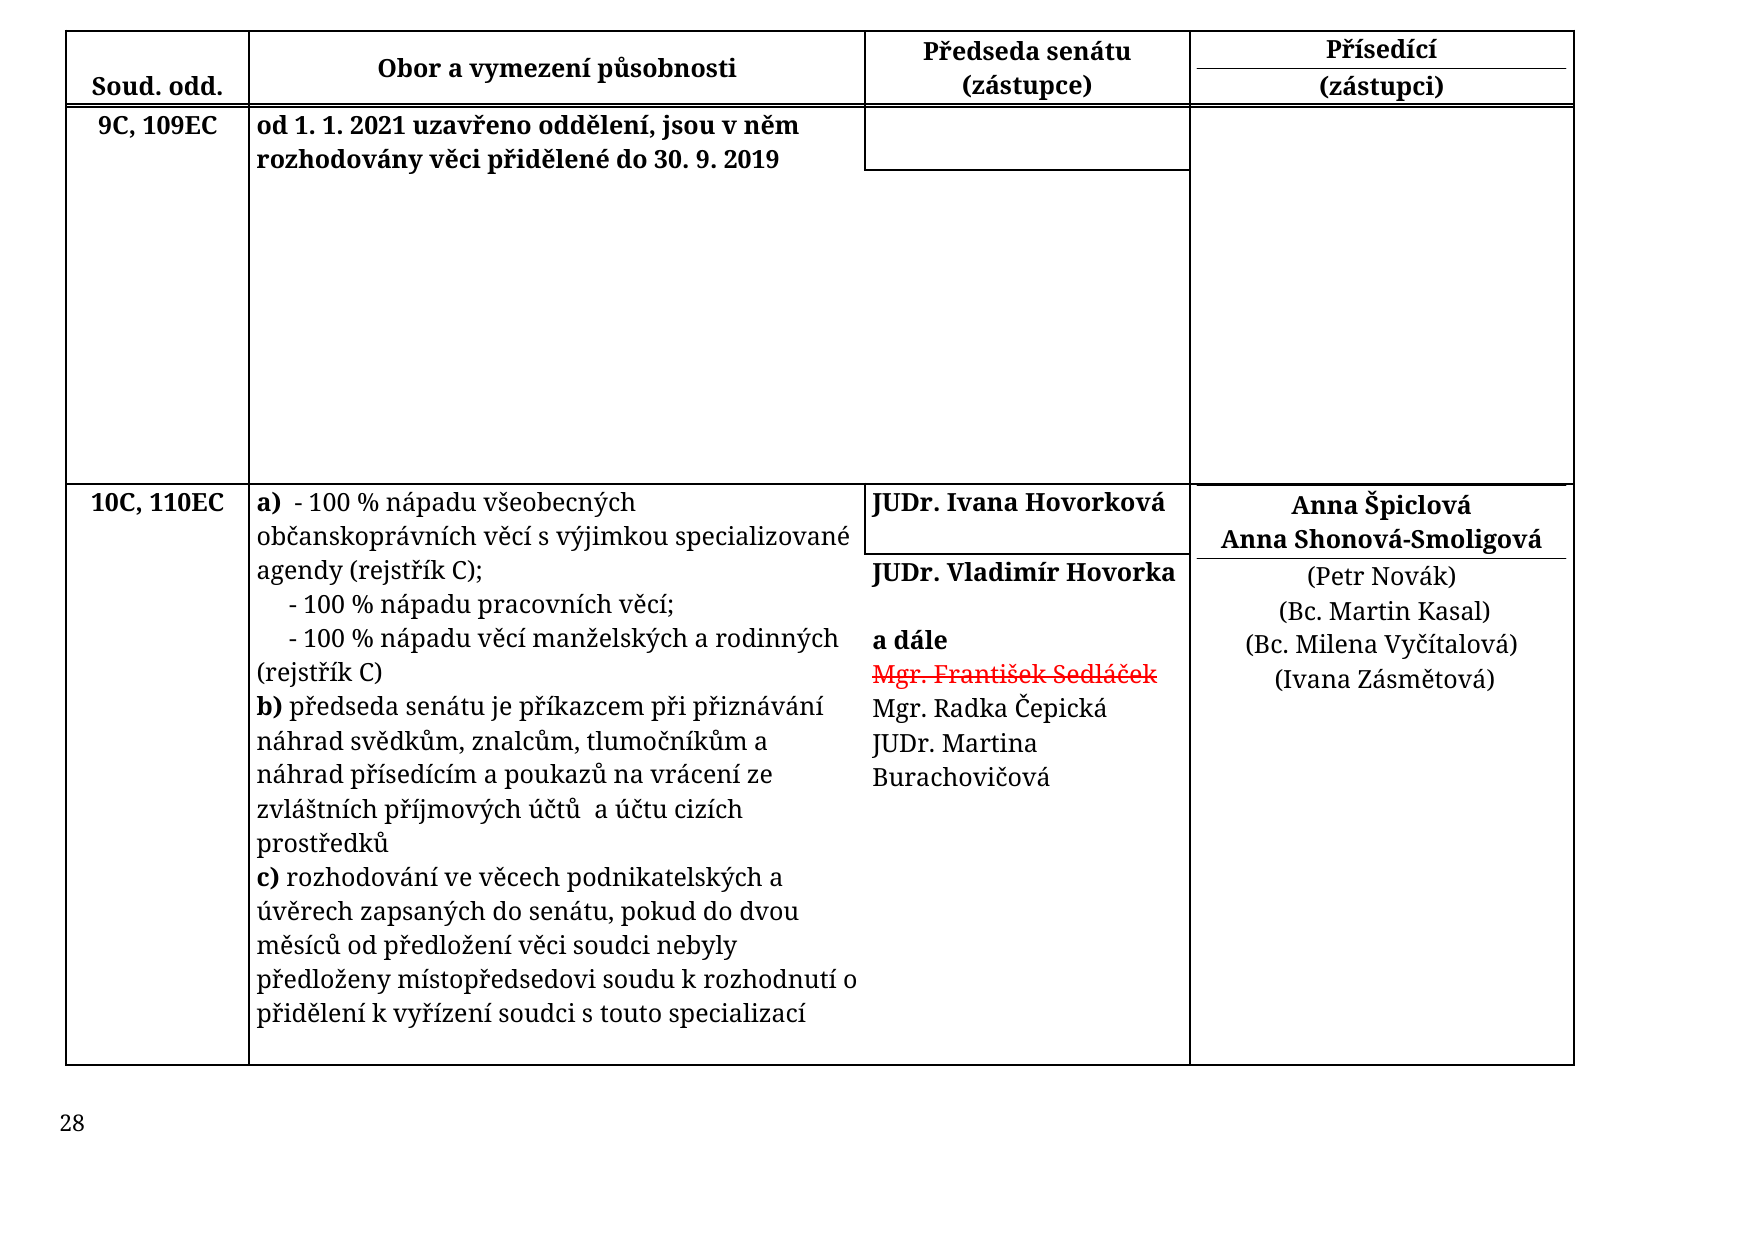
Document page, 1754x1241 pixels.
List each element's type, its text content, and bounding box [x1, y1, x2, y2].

table_header Přísedící (zástupci) [1191, 32, 1573, 103]
table_cell [865, 171, 1189, 483]
table_cell 10C, 110EC [67, 485, 248, 1064]
table_header Předseda senátu (zástupce) [866, 32, 1189, 103]
table_cell od 1. 1. 2021 uzavřeno oddělení, jsou v něm rozhodovány věci přidělené do 30. 9. 2019 [250, 108, 865, 483]
table_cell a) - 100 % nápadu všeobecných občanskoprávních věcí s výjimkou specializované agendy (rejstřík C); - 100 % nápadu pracovních věcí; - 100 % nápadu věcí manželských a rodinných (rejstřík C) b) předseda senátu je příkazcem při přiznávání náhrad svědkům, znalcům, tlumočníkům a náhrad přísedícím a poukazů na vrácení ze zvláštních příjmových účtů a účtu cizích prostředků c) rozhodování ve věcech podnikatelských a úvěrech zapsaných do senátu, pokud do dvou měsíců od předložení věci soudci nebyly předloženy místopředsedovi soudu k rozhodnutí o přidělení k vyřízení soudci s touto specializací [250, 485, 865, 1064]
table_header Soud. odd. [67, 32, 248, 103]
table_cell JUDr. Ivana Hovorková [866, 485, 1189, 553]
table_cell JUDr. Vladimír Hovorka a dále Mgr. František Sedláček Mgr. Radka Čepická JUDr. Martina Burachovičová [865, 555, 1189, 1064]
table_cell [1191, 108, 1573, 483]
table_header Obor a vymezení působnosti [250, 32, 864, 103]
table_cell Anna Špiclová Anna Shonová-Smoligová (Petr Novák) (Bc. Martin Kasal) (Bc. Milena Vyčítalová) (Ivana Zásmětová) [1191, 485, 1573, 1064]
table_cell [866, 108, 1189, 168]
table_cell 9C, 109EC [67, 108, 248, 483]
